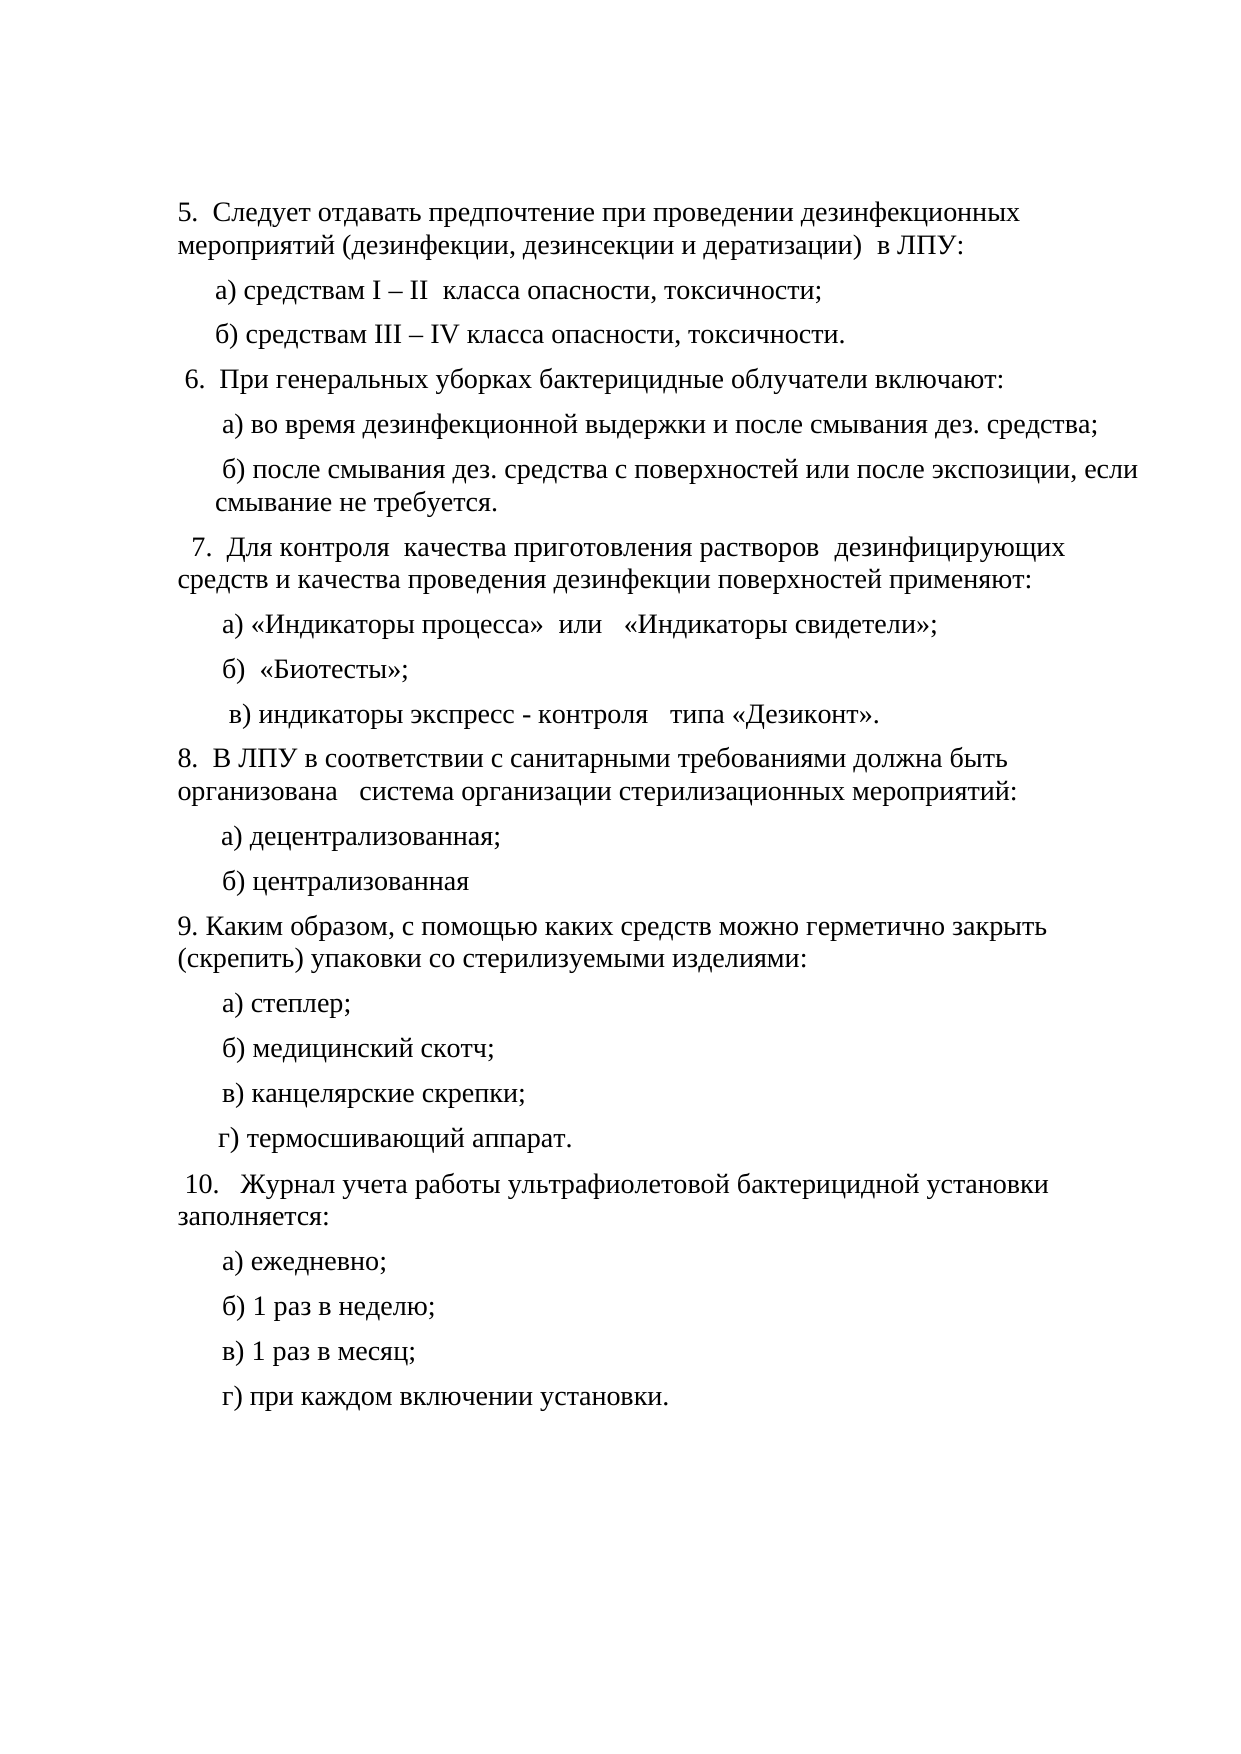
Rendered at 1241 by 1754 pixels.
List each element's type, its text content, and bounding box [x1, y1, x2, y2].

text а) степлер; [215, 986, 1152, 1018]
text б) 1 раз в неделю; [215, 1289, 1152, 1321]
text а) во время дезинфекционной выдержки и после смывания дез. средства; [215, 407, 1152, 440]
text в) индикаторы экспресс - контроля типа «Дезиконт». [215, 697, 1152, 729]
text 5. Следует отдавать предпочтение при проведении дезинфекционных мероприятий (дезинфекции, дезинсекции и дератизации) в ЛПУ: [177, 195, 1152, 260]
text в) канцелярские скрепки; [215, 1076, 1152, 1108]
text б) «Биотесты»; [215, 652, 1152, 684]
text а) «Индикаторы процесса» или «Индикаторы свидетели»; [215, 607, 1152, 639]
text а) децентрализованная; [207, 819, 1152, 851]
text г) при каждом включении установки. [215, 1379, 1152, 1411]
text 9. Каким образом, с помощью каких средств можно герметично закрыть (скрепить) упаковки со стерилизуемыми изделиями: [177, 909, 1152, 973]
text а) ежедневно; [215, 1244, 1152, 1276]
text в) 1 раз в месяц; [215, 1334, 1152, 1366]
text 10. Журнал учета работы ультрафиолетовой бактерицидной установки заполняется: [177, 1167, 1152, 1231]
text 6. При генеральных уборках бактерицидные облучатели включают: [177, 362, 1152, 395]
text б) средствам III – IV класса опасности, токсичности. [215, 318, 1152, 350]
text г) термосшивающий аппарат. [177, 1121, 1152, 1154]
text б) централизованная [215, 864, 1152, 896]
text 8. В ЛПУ в соответствии с санитарными требованиями должна быть организована система организации стерилизационных мероприятий: [177, 742, 1152, 806]
text б) после смывания дез. средства с поверхностей или после экспозиции, если смывание не требуется. [215, 452, 1152, 517]
text 7. Для контроля качества приготовления растворов дезинфицирующих средств и качества проведения дезинфекции поверхностей применяют: [177, 529, 1152, 594]
text б) медицинский скотч; [215, 1031, 1152, 1063]
text а) средствам I – II класса опасности, токсичности; [215, 273, 1152, 305]
